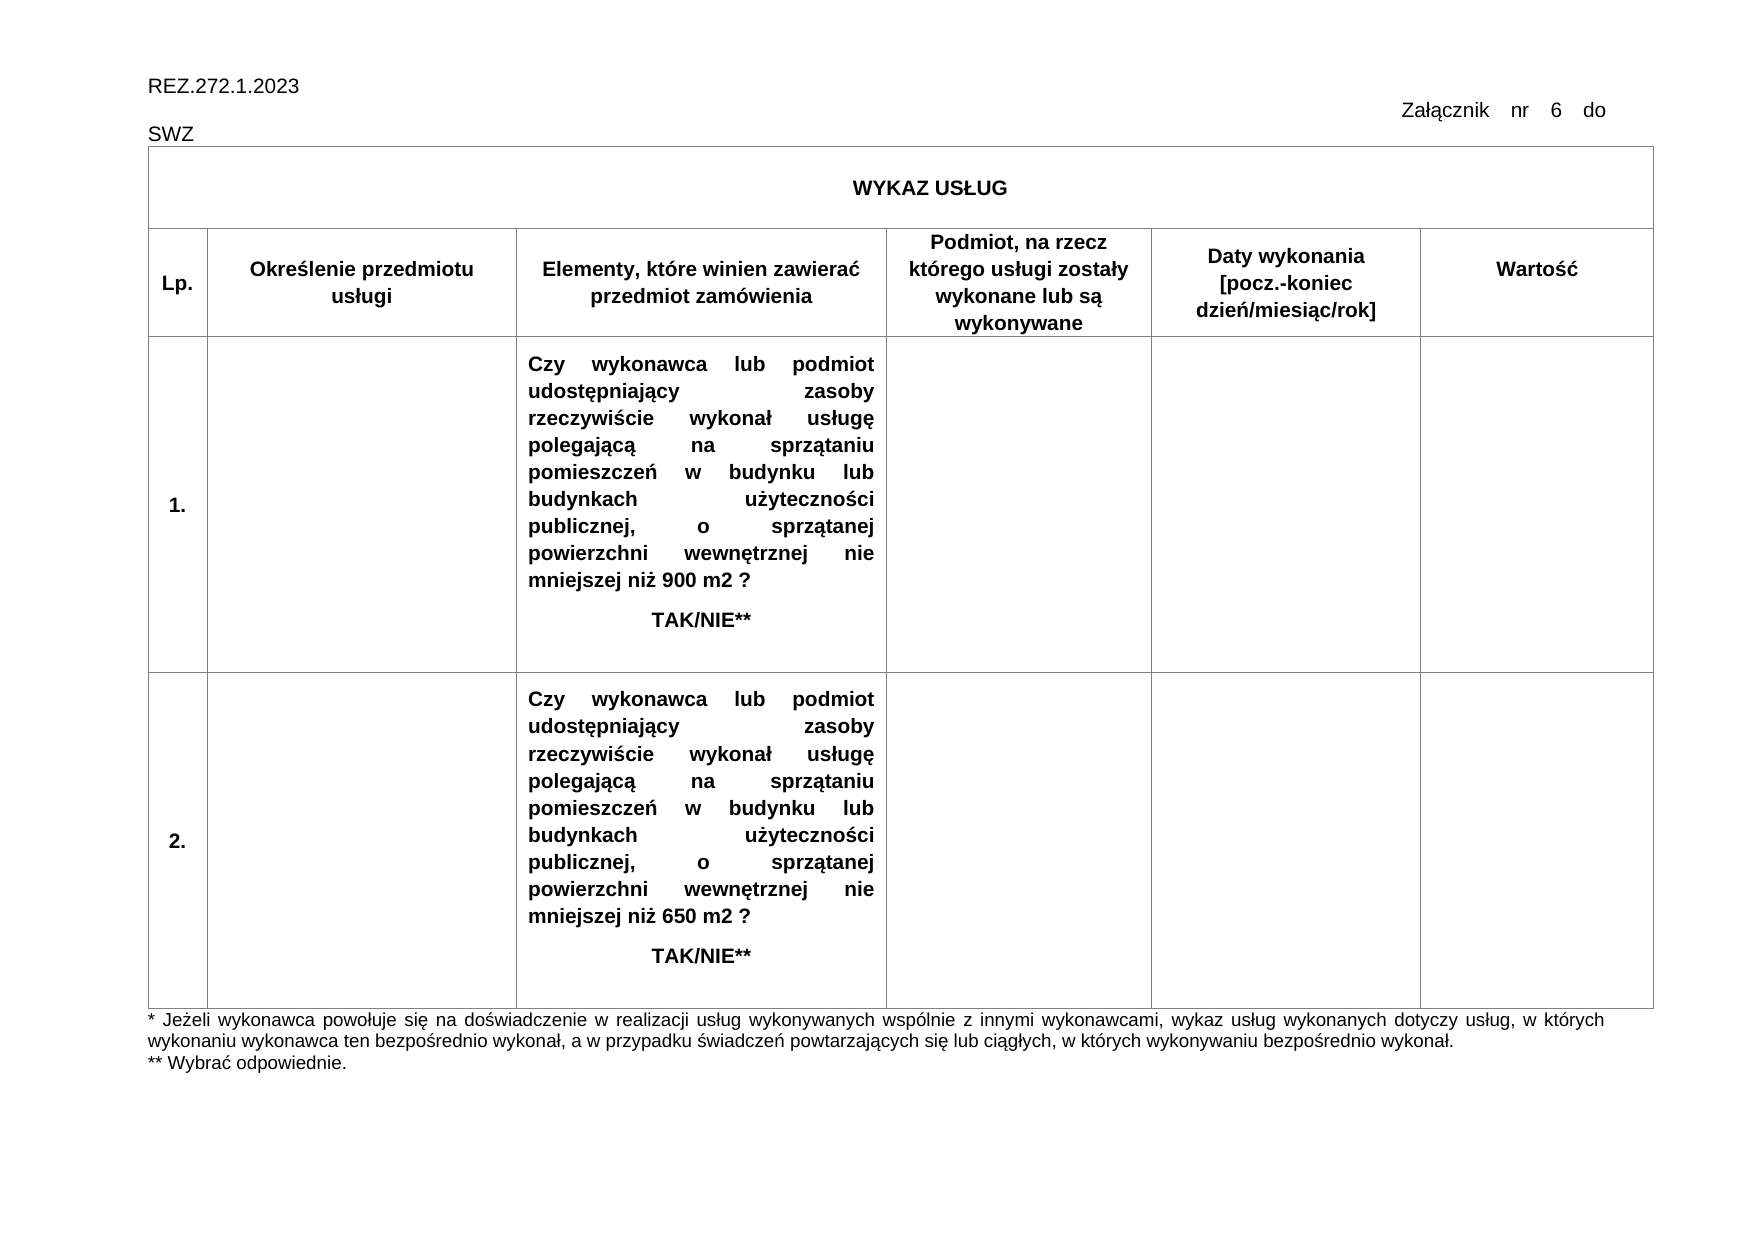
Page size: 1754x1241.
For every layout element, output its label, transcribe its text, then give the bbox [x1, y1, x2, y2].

table_cell Wartość [1421, 229, 1653, 336]
table_cell [208, 337, 516, 672]
table_cell [149, 337, 207, 672]
table_cell [1152, 337, 1420, 672]
table_cell [1152, 673, 1420, 1008]
table_cell [149, 673, 207, 1008]
table_cell Czy wykonawca lub podmiot udostępniający zasoby rzeczywiście wykonał usługę polegającą na sprzątaniu pomieszczeń w budynku lub budynkach użyteczności publicznej, o sprzątanej powierzchni wewnętrznej nie mniejszej niż 900 m2 ? TAK/NIE** [517, 337, 886, 672]
table_cell Elementy, które winien zawierać przedmiot zamówienia [517, 229, 886, 336]
text * Jeżeli wykonawca powołuje się na doświadczenie w realizacji usług wykonywanych wspólnie z innymi wykonawcami, wykaz usług wykonanych dotyczy usług, w których wykonaniu wykonawca ten bezpośrednio wykonał, a w przypadku świadczeń powtarzających się lub ciągłych, w których wykonywaniu bezpośrednio wykonał. [148, 1009, 1606, 1052]
table_cell [1421, 337, 1653, 672]
table_cell [208, 673, 516, 1008]
table_cell Lp. [149, 229, 207, 336]
table_header [149, 147, 207, 227]
table_cell Określenie przedmiotu usługi [208, 229, 516, 336]
table_header WYKAZ USŁUG [207, 147, 1653, 227]
table_cell Podmiot, na rzecz którego usługi zostały wykonane lub są wykonywane [887, 229, 1151, 336]
table_cell [887, 337, 1151, 672]
table_cell Daty wykonania [pocz.-koniec dzień/miesiąc/rok] [1152, 229, 1420, 336]
table_cell [887, 673, 1151, 1008]
text ** Wybrać odpowiednie. [148, 1052, 1606, 1073]
table_cell [1421, 673, 1653, 1008]
table_cell Czy wykonawca lub podmiot udostępniający zasoby rzeczywiście wykonał usługę polegającą na sprzątaniu pomieszczeń w budynku lub budynkach użyteczności publicznej, o sprzątanej powierzchni wewnętrznej nie mniejszej niż 650 m2 ? TAK/NIE** [517, 673, 886, 1008]
